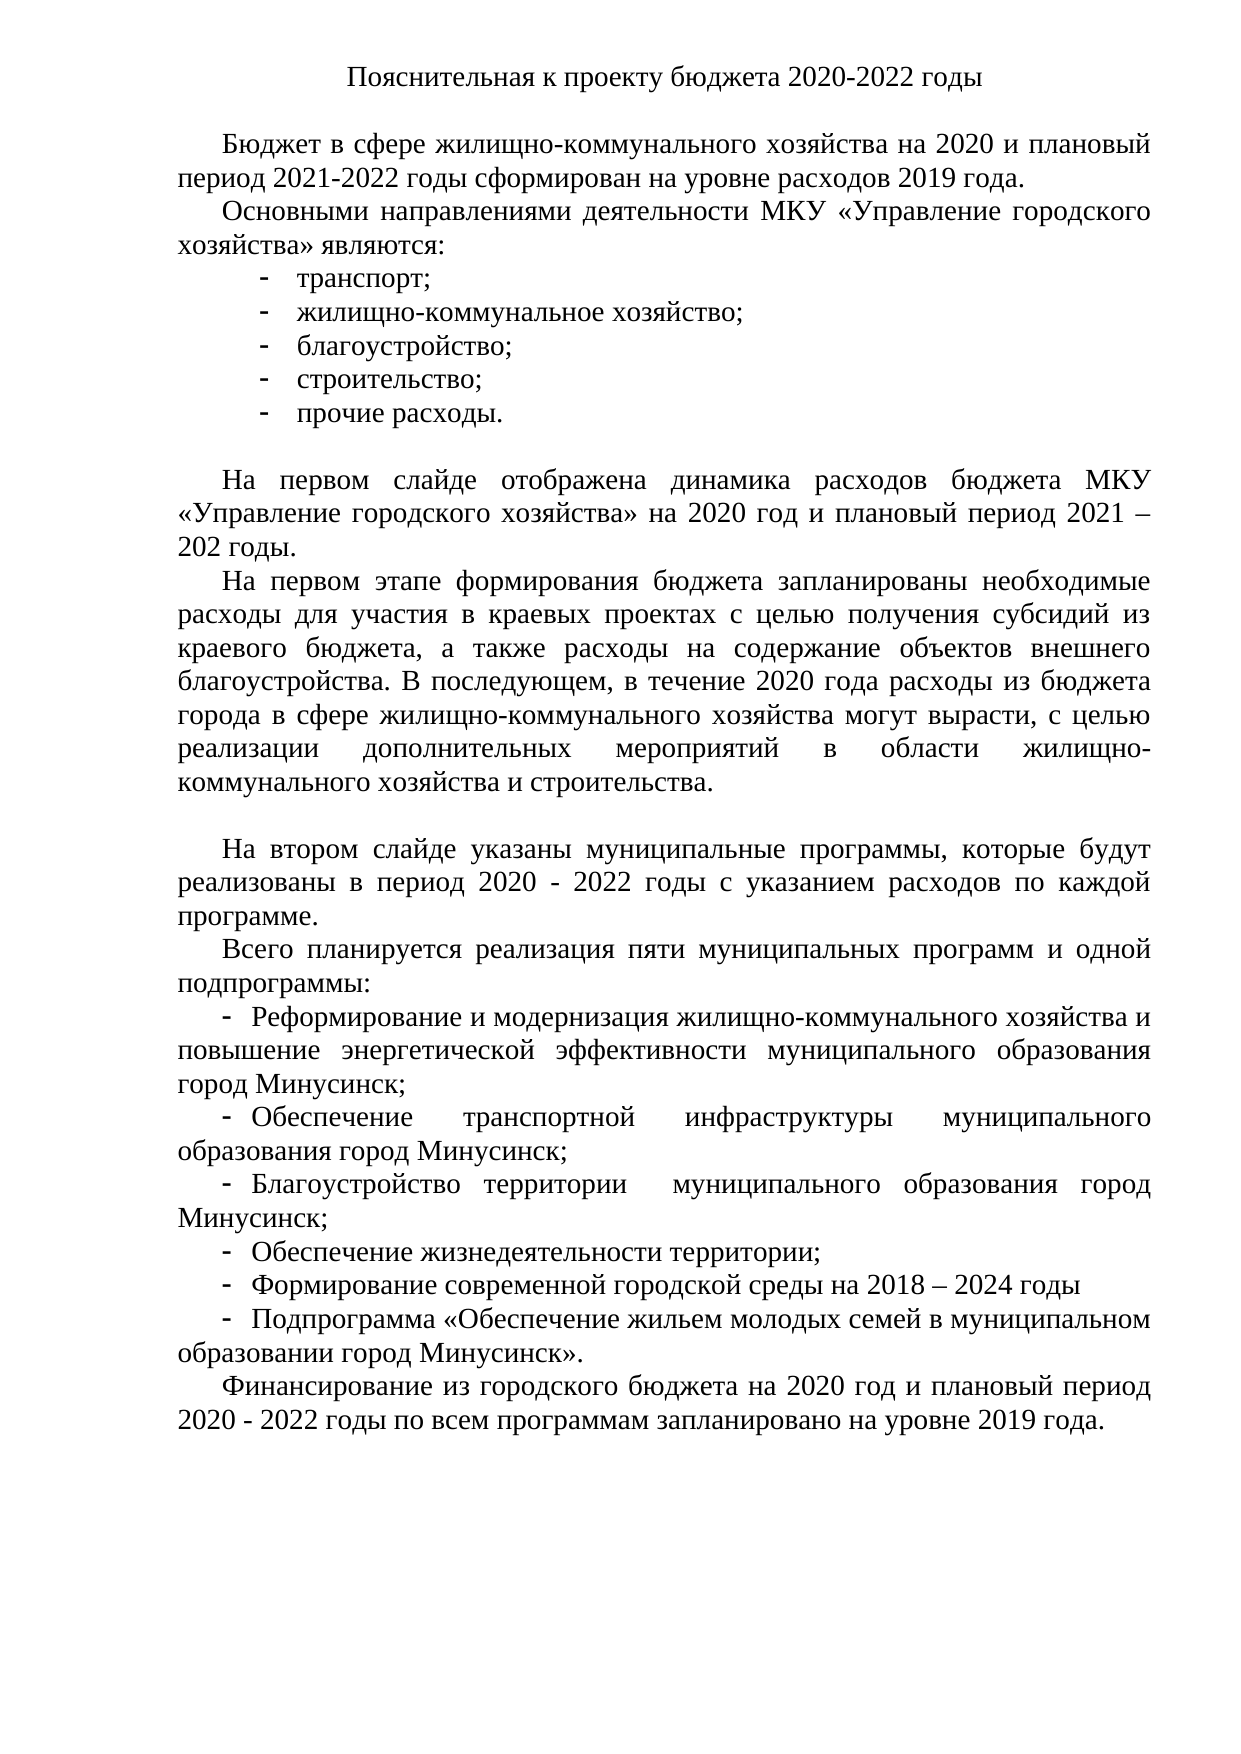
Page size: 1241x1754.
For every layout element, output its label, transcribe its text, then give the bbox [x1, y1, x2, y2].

list Реформирование и модернизация жилищно-коммунального хозяйства и повышение энергетической эффективности муниципального образования город Минусинск; [177, 999, 1152, 1099]
list Обеспечение транспортной инфраструктуры муниципального образования город Минусинск; [177, 1099, 1152, 1167]
text На первом этапе формирования бюджета запланированы необходимые расходы для участия в краевых проектах с целью получения субсидий из краевого бюджета, а также расходы на содержание объектов внешнего благоустройства. В последующем, в течение 2020 года расходы из бюджета города в сфере жилищно-коммунального хозяйства могут вырасти, с целью реализации дополнительных мероприятий в области жилищно-коммунального хозяйства и строительства. [177, 563, 1152, 797]
list Подпрограмма «Обеспечение жильем молодых семей в муниципальном образовании город Минусинск». [177, 1301, 1152, 1368]
list строительство; [259, 361, 1152, 395]
text На первом слайде отображена динамика расходов бюджета МКУ «Управление городского хозяйства» на 2020 год и плановый период 2021 – 202 годы. [177, 462, 1152, 563]
list Благоустройство территории муниципального образования город Минусинск; [177, 1167, 1152, 1234]
text Основными направлениями деятельности МКУ «Управление городского хозяйства» являются: [177, 193, 1152, 260]
list транспорт; [259, 260, 1152, 294]
text Бюджет в сфере жилищно-коммунального хозяйства на 2020 и плановый период 2021-2022 годы сформирован на уровне расходов 2019 года. [177, 126, 1152, 193]
list прочие расходы. [259, 395, 1152, 428]
text На втором слайде указаны муниципальные программы, которые будут реализованы в период 2020 - 2022 годы с указанием расходов по каждой программе. [177, 831, 1152, 932]
list Обеспечение жизнедеятельности территории; [177, 1234, 1152, 1267]
list благоустройство; [259, 328, 1152, 361]
list жилищно-коммунальное хозяйство; [259, 294, 1152, 328]
list Формирование современной городской среды на 2018 – 2024 годы [177, 1267, 1152, 1301]
text Финансирование из городского бюджета на 2020 год и плановый период 2020 - 2022 годы по всем программам запланировано на уровне 2019 года. [177, 1368, 1152, 1435]
text Всего планируется реализация пяти муниципальных программ и одной подпрограммы: [177, 932, 1152, 999]
text Пояснительная к проекту бюджета 2020-2022 годы [177, 59, 1152, 93]
